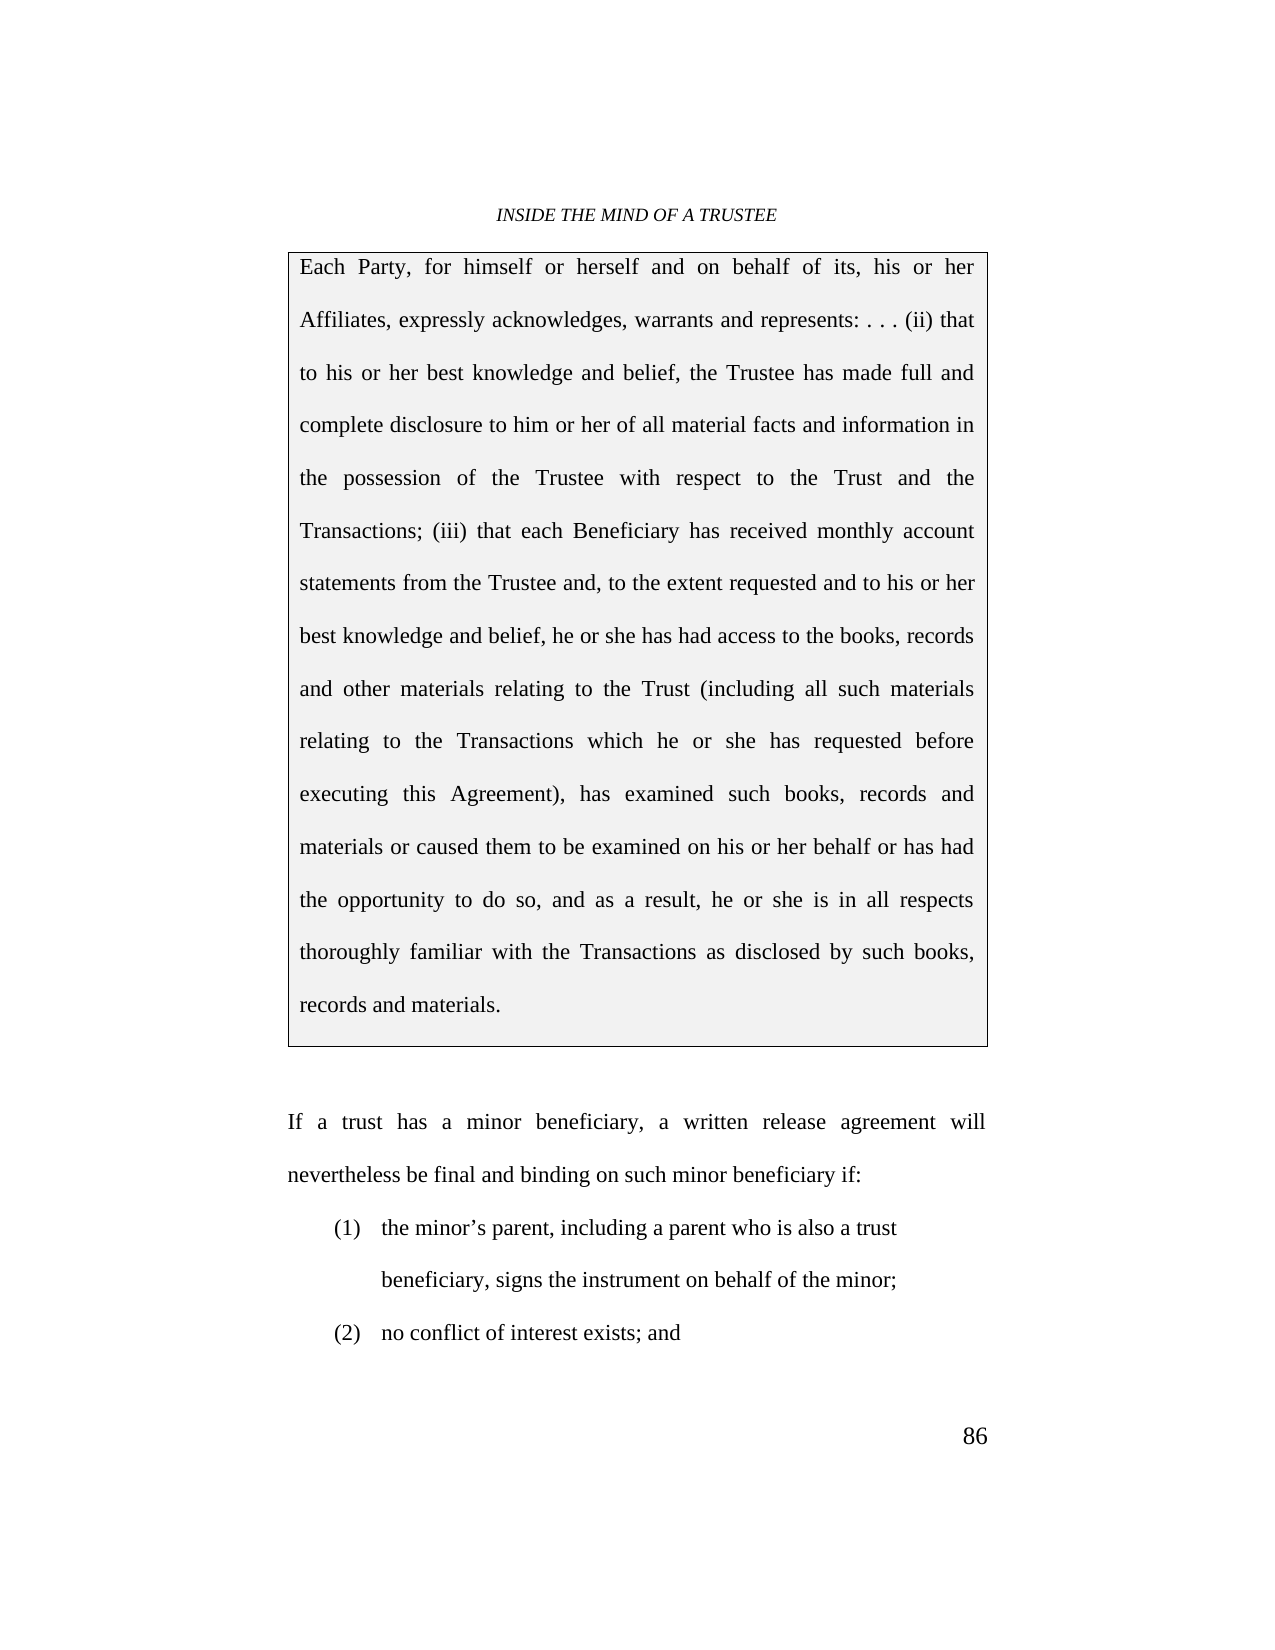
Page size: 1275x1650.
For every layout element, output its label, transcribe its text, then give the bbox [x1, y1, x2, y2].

text (1) the minor’s parent, including a parent who is also a trust beneficiary, signs the instrument on behalf of the minor; [287, 1213, 987, 1293]
text If a trust has a minor beneficiary, a written release agreement will nevertheless be final and binding on such minor beneficiary if: [287, 1108, 987, 1187]
table_header Each Party, for himself or herself and on behalf of its, his or her Affiliates, expressly acknowledges, warrants and represents: . . . (ii) that to his or her best knowledge and belief, the Trustee has made full and complete disclosure to him or her of all material facts and information in the possession of the Trustee with respect to the Trust and the Transactions; (iii) that each Beneficiary has received monthly account statements from the Trustee and, to the extent requested and to his or her best knowledge and belief, he or she has had access to the books, records and other materials relating to the Trust (including all such materials relating to the Transactions which he or she has requested before executing this Agreement), has examined such books, records and materials or caused them to be examined on his or her behalf or has had the opportunity to do so, and as a result, he or she is in all respects thoroughly familiar with the Transactions as disclosed by such books, records and materials. [289, 253, 987, 1046]
text (2) no conflict of interest exists; and [287, 1319, 987, 1345]
